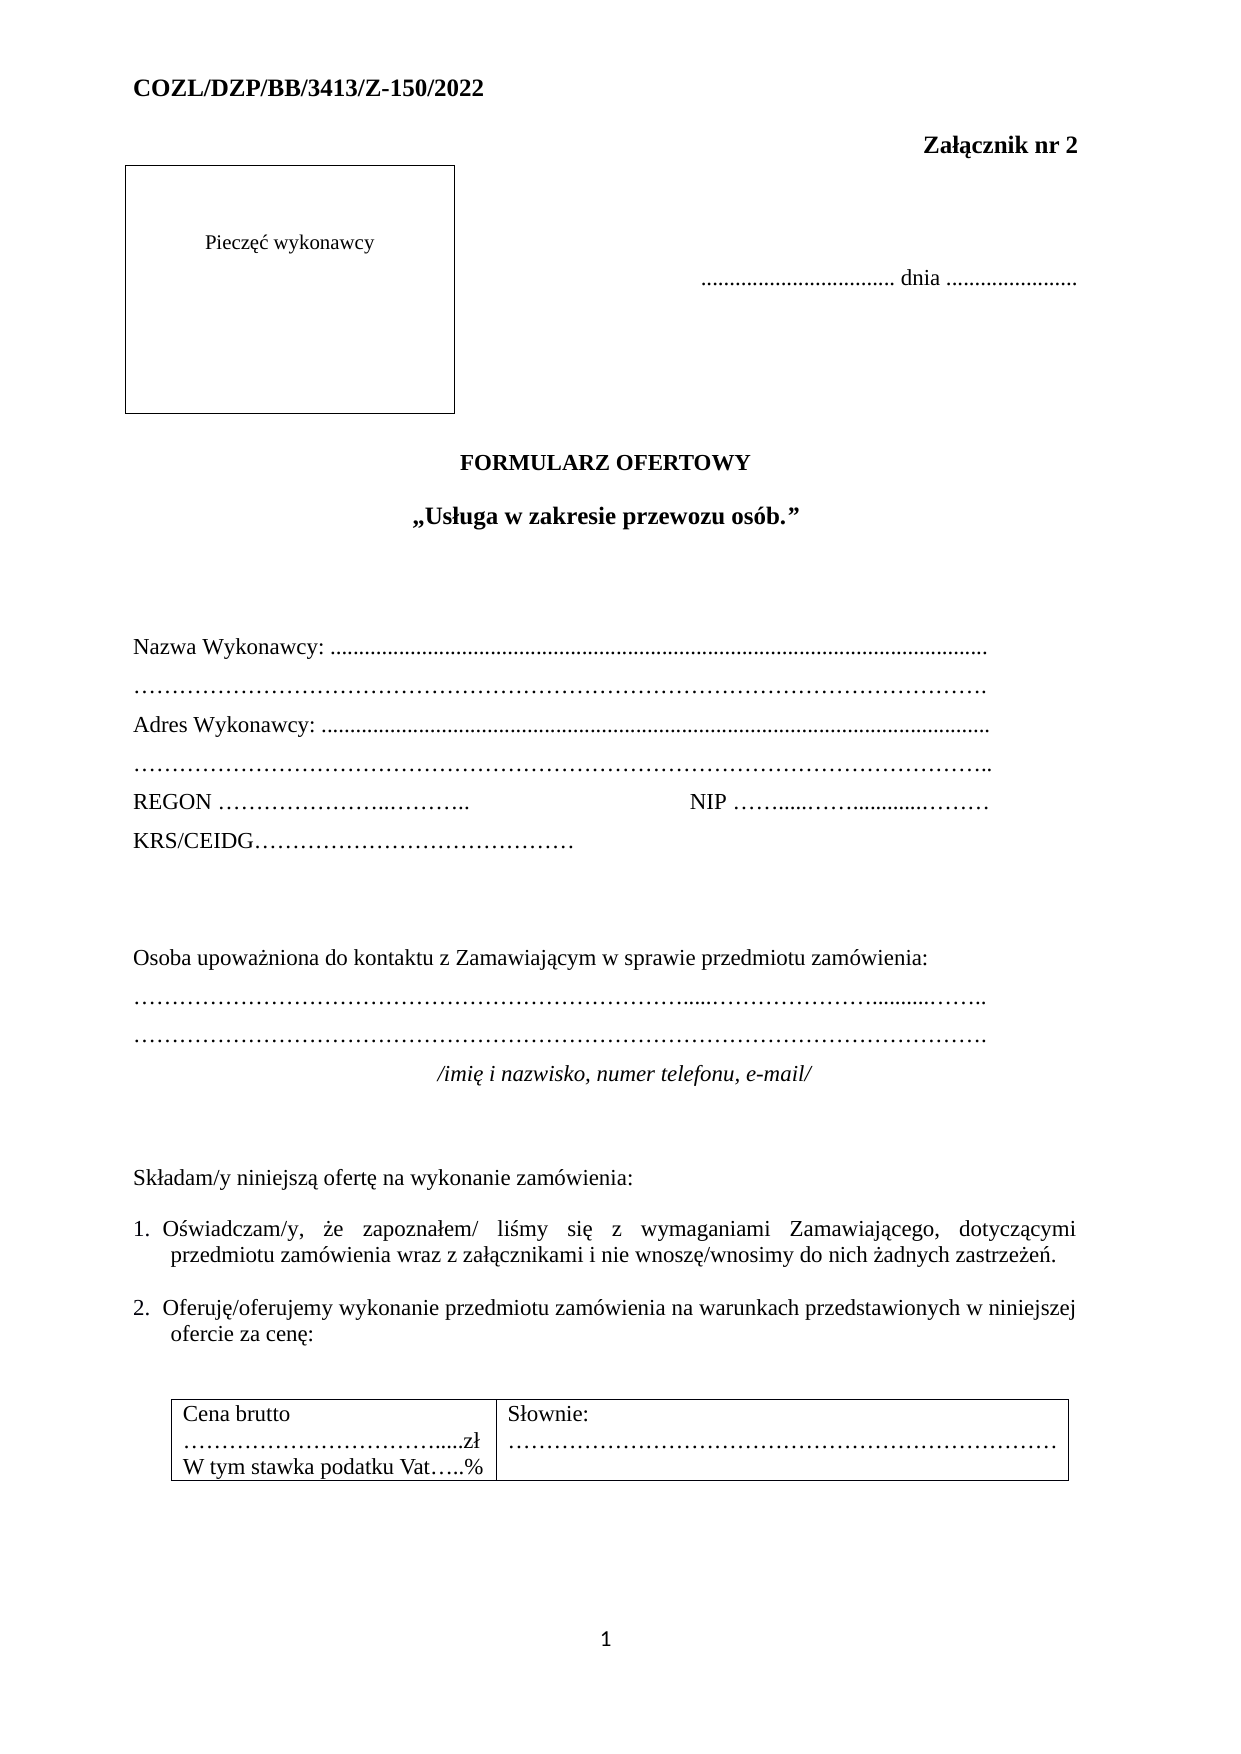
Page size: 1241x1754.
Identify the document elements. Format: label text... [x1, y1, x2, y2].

table_header Słownie: ……………………………………………………………… [497, 1400, 1068, 1479]
text Składam/y niniejszą ofertę na wykonanie zamówienia: [133, 1164, 1078, 1191]
text …………………………………………………………………………………………………. [133, 672, 1078, 698]
table_header Cena brutto …………………………….....zł W tym stawka podatku Vat…..% [172, 1400, 496, 1479]
text Adres Wykonawcy: ..................................................................................................................... [133, 711, 1078, 737]
text ………………………………………………………………………………………………….. [133, 749, 1078, 776]
text Osoba upoważniona do kontaktu z Zamawiającym w sprawie przedmiotu zamówienia: [133, 944, 1078, 970]
text KRS/CEIDG…………………………………… [133, 827, 1078, 854]
text REGON …………………..……….. NIP …….....……............……… [133, 788, 1078, 815]
list Oferuję/oferujemy wykonanie przedmiotu zamówienia na warunkach przedstawionych w niniejszej ofercie za cenę: [133, 1294, 1078, 1347]
text .................................. dnia ....................... [455, 264, 1078, 290]
text Nazwa Wykonawcy: ................................................................................................................... [133, 633, 1078, 659]
list Oświadczam/y, że zapoznałem/ liśmy się z wymaganiami Zamawiającego, dotyczącymi przedmiotu zamówienia wraz z załącznikami i nie wnoszę/wnosimy do nich żadnych zastrzeżeń. [133, 1215, 1078, 1268]
text „Usługa w zakresie przewozu osób.” [133, 501, 1078, 530]
text ……………………………………………………………….....…………………..........…….. [133, 983, 1078, 1009]
text COZL/DZP/BB/3413/Z-150/2022 [133, 73, 1078, 102]
text /imię i nazwisko, numer telefonu, e-mail/ [170, 1060, 1078, 1087]
text Załącznik nr 2 [133, 130, 1078, 159]
text …………………………………………………………………………………………………. [133, 1022, 1078, 1048]
text FORMULARZ OFERTOWY [133, 448, 1078, 475]
